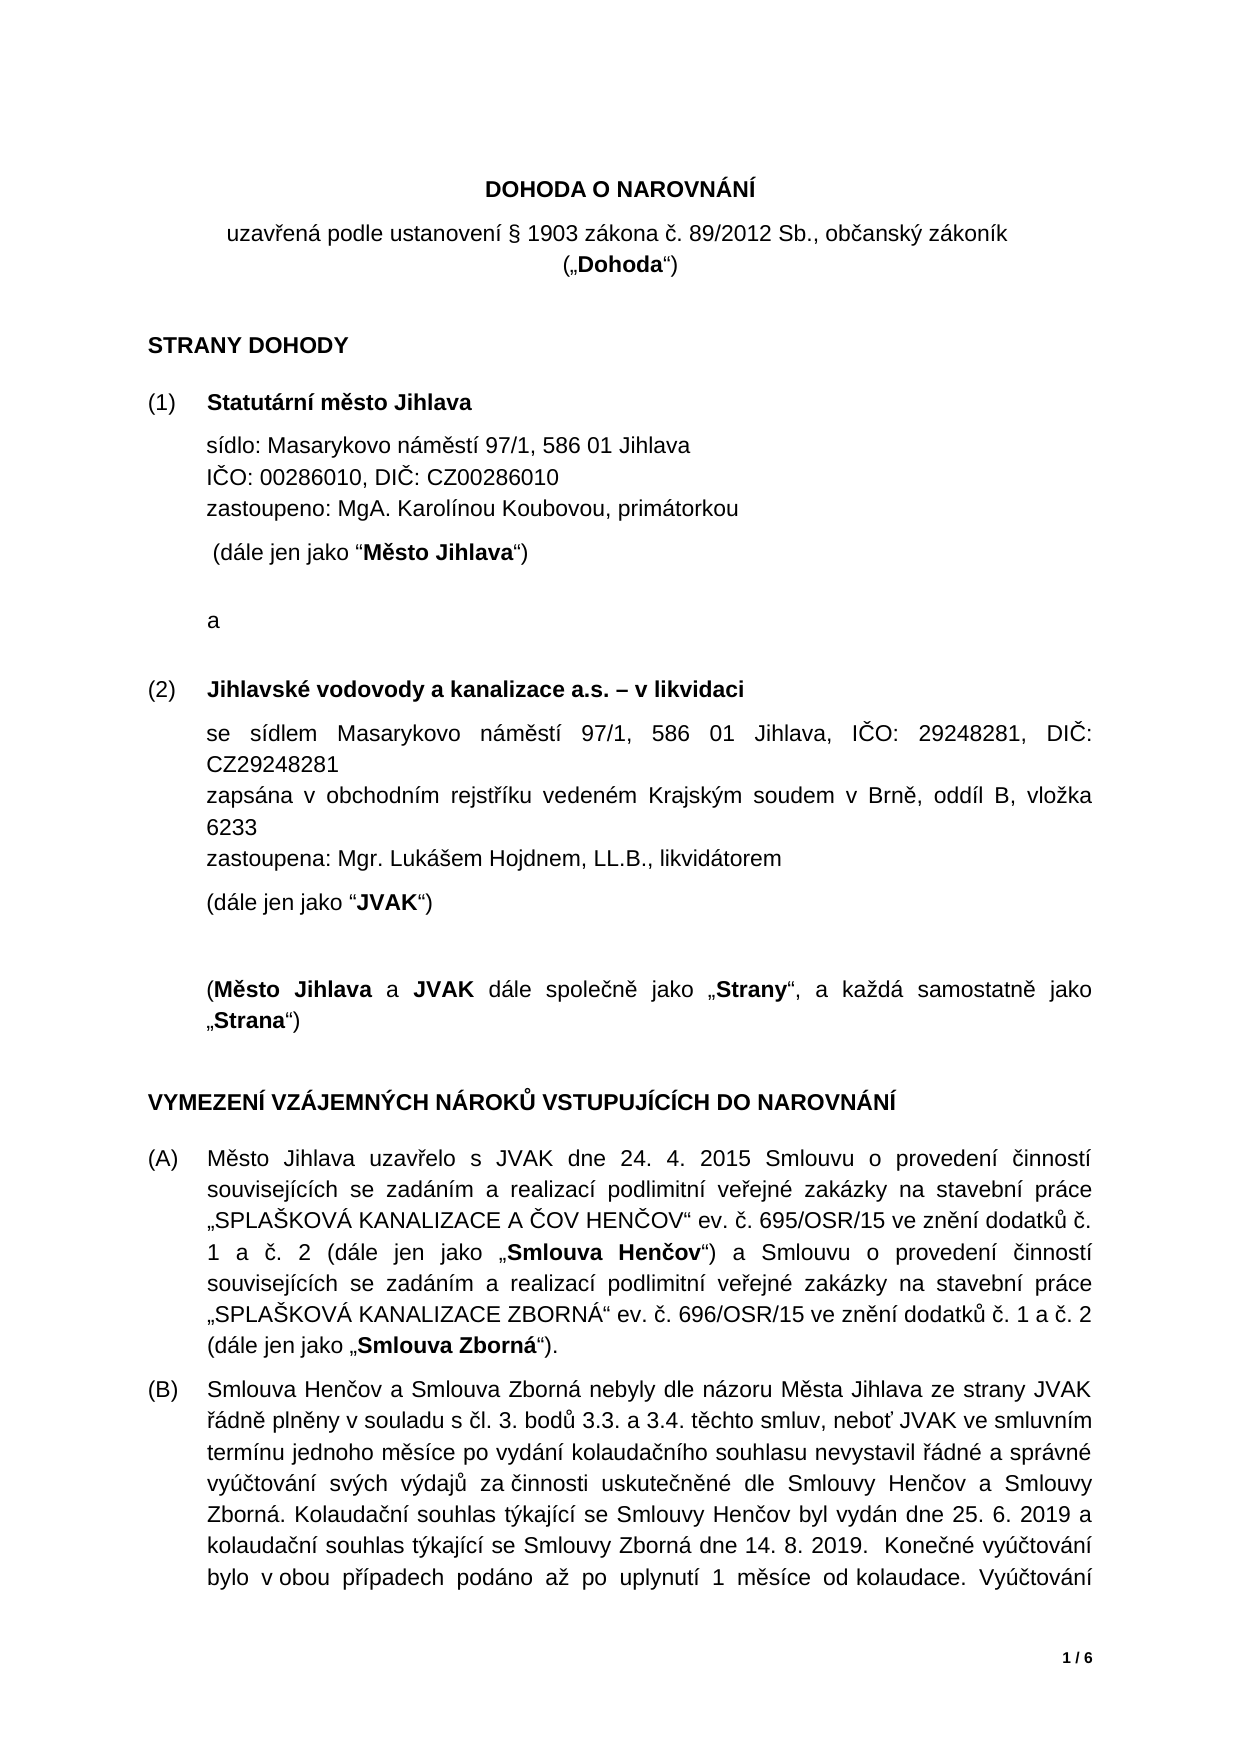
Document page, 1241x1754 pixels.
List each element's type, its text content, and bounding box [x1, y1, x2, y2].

text se sídlem Masarykovo náměstí 97/1, 586 01 Jihlava, IČO: 29248281, DIČ: CZ29248281 [206, 716, 1092, 779]
title Dohoda o narovnání [148, 173, 1092, 204]
text strany dohody [148, 329, 1092, 360]
text Město Jihlava uzavřelo s JVAK dne 24. 4. 2015 Smlouvu o provedení činností souvisejících se zadáním a realizací podlimitní veřejné zakázky na stavební práce „SPLAŠKOVÁ KANALIZACE A ČOV HENČOV“ ev. č. 695/OSR/15 ve znění dodatků č. 1 a č. 2 (dále jen jako „Smlouva Henčov“) a Smlouvu o provedení činností souvisejících se zadáním a realizací podlimitní veřejné zakázky na stavební práce „SPLAŠKOVÁ KANALIZACE ZBORNÁ“ ev. č. 696/OSR/15 ve znění dodatků č. 1 a č. 2 (dále jen jako „Smlouva Zborná“). [148, 1141, 1092, 1360]
text IČO: 00286010, DIČ: CZ00286010 [206, 460, 1092, 491]
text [148, 1373, 1092, 1591]
text uzavřená podle ustanovení § 1903 zákona č. 89/2012 Sb., občanský zákoník („Dohoda“) [148, 216, 1092, 279]
text (dále jen jako “Město Jihlava“) [206, 535, 1092, 566]
text (Město Jihlava a JVAK dále společně jako „Strany“, a každá samostatně jako „Strana“) [206, 973, 1092, 1035]
text Vymezení vzájemných nároků vstupujících do narovnání [148, 1085, 1092, 1116]
list Statutární město Jihlava [148, 385, 1092, 416]
text zapsána v obchodním rejstříku vedeném Krajským soudem v Brně, oddíl B, vložka 6233 [206, 779, 1092, 841]
text (dále jen jako “JVAK“) [206, 885, 1092, 916]
text sídlo: Masarykovo náměstí 97/1, 586 01 Jihlava [206, 429, 1092, 460]
text zastoupeno: MgA. Karolínou Koubovou, primátorkou [206, 491, 1092, 523]
list Jihlavské vodovody a kanalizace a.s. – v likvidaci [148, 673, 1092, 704]
text a [207, 604, 1092, 635]
text zastoupena: Mgr. Lukášem Hojdnem, LL.B., likvidátorem [206, 841, 1092, 873]
